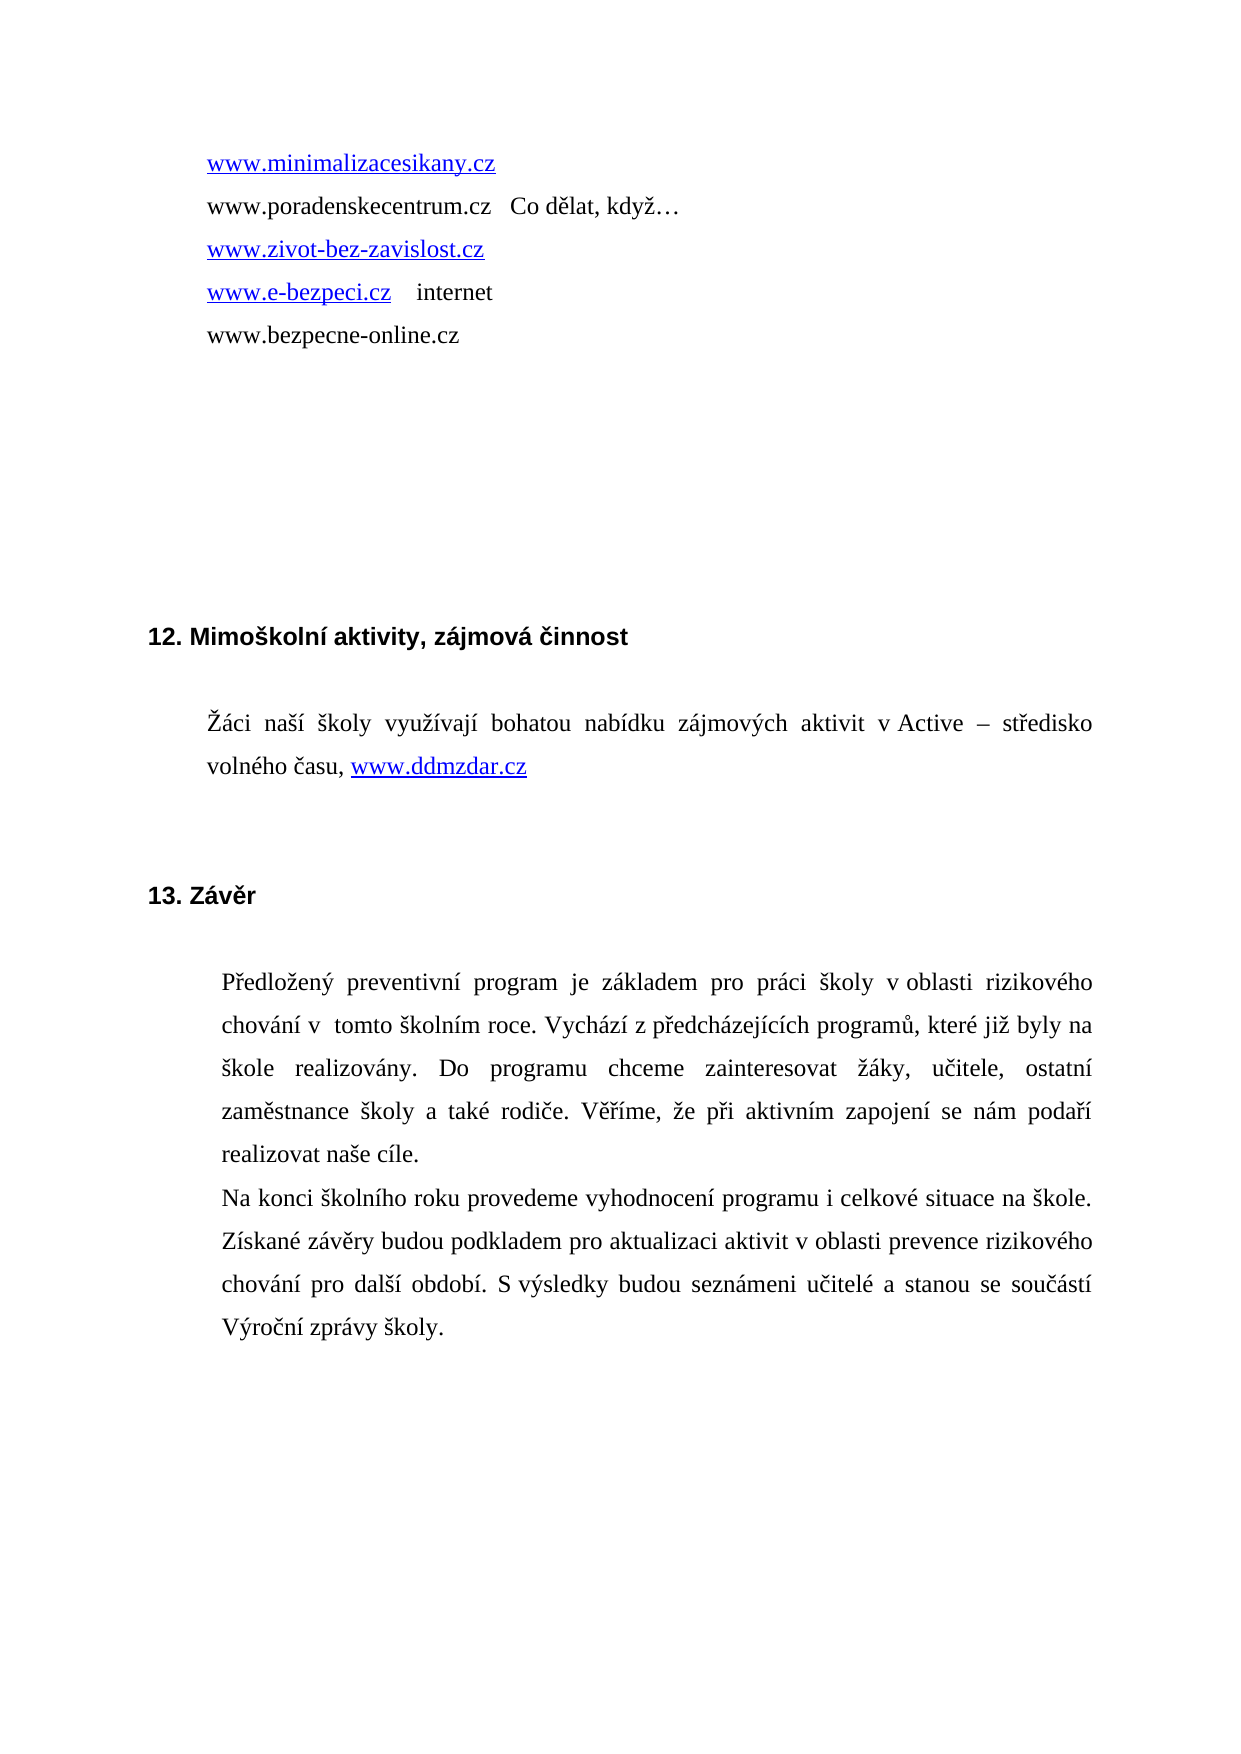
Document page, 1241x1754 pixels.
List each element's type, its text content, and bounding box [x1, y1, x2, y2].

text Žáci naší školy využívají bohatou nabídku zájmových aktivit v Active – středisko volného času, www.ddmzdar.cz [207, 708, 1093, 780]
text 12. Mimoškolní aktivity, zájmová činnost [148, 622, 1093, 651]
text 13. Závěr [148, 881, 1093, 909]
text www.bezpecne-online.cz [207, 320, 1093, 349]
text Na konci školního roku provedeme vyhodnocení programu i celkové situace na škole. Získané závěry budou podkladem pro aktualizaci aktivit v oblasti prevence rizikového chování pro další období. S výsledky budou seznámeni učitelé a stanou se součástí Výroční zprávy školy. [221, 1183, 1093, 1341]
text Předložený preventivní program je základem pro práci školy v oblasti rizikového chování v tomto školním roce. Vychází z předcházejících programů, které již byly na škole realizovány. Do programu chceme zainteresovat žáky, učitele, ostatní zaměstnance školy a také rodiče. Věříme, že při aktivním zapojení se nám podaří realizovat naše cíle. [221, 967, 1093, 1168]
text www.zivot-bez-zavislost.cz [207, 234, 1093, 263]
text www.minimalizacesikany.cz [207, 148, 1093, 176]
text www.poradenskecentrum.cz Co dělat, když… [207, 191, 1093, 219]
text www.e-bezpeci.cz internet [207, 277, 1093, 306]
